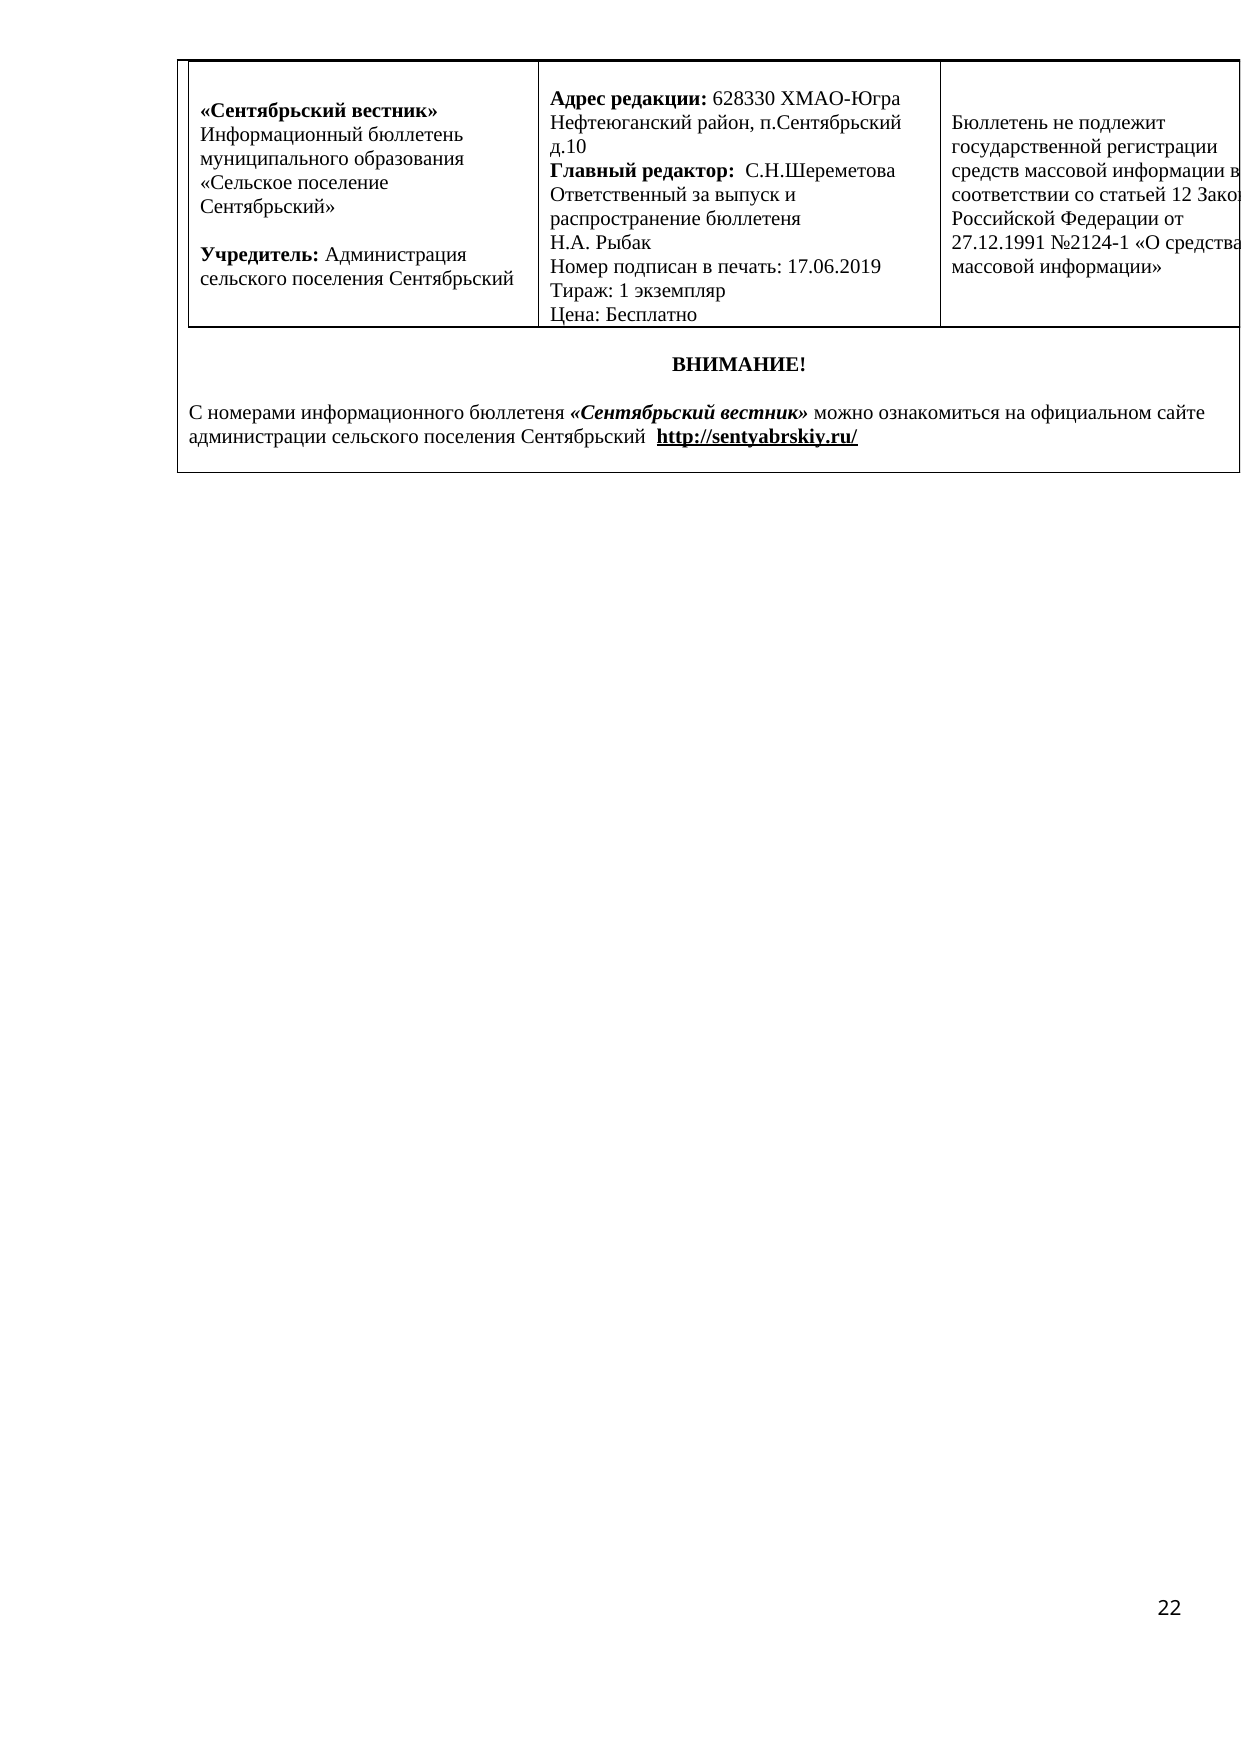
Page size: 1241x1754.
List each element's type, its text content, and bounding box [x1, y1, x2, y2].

table_header ВНИМАНИЕ! С номерами информационного бюллетеня «Сентябрьский вестник» можно ознакомиться на официальном сайте администрации сельского поселения Сентябрьский http://sentyabrskiy.ru/ [178, 61, 1239, 472]
